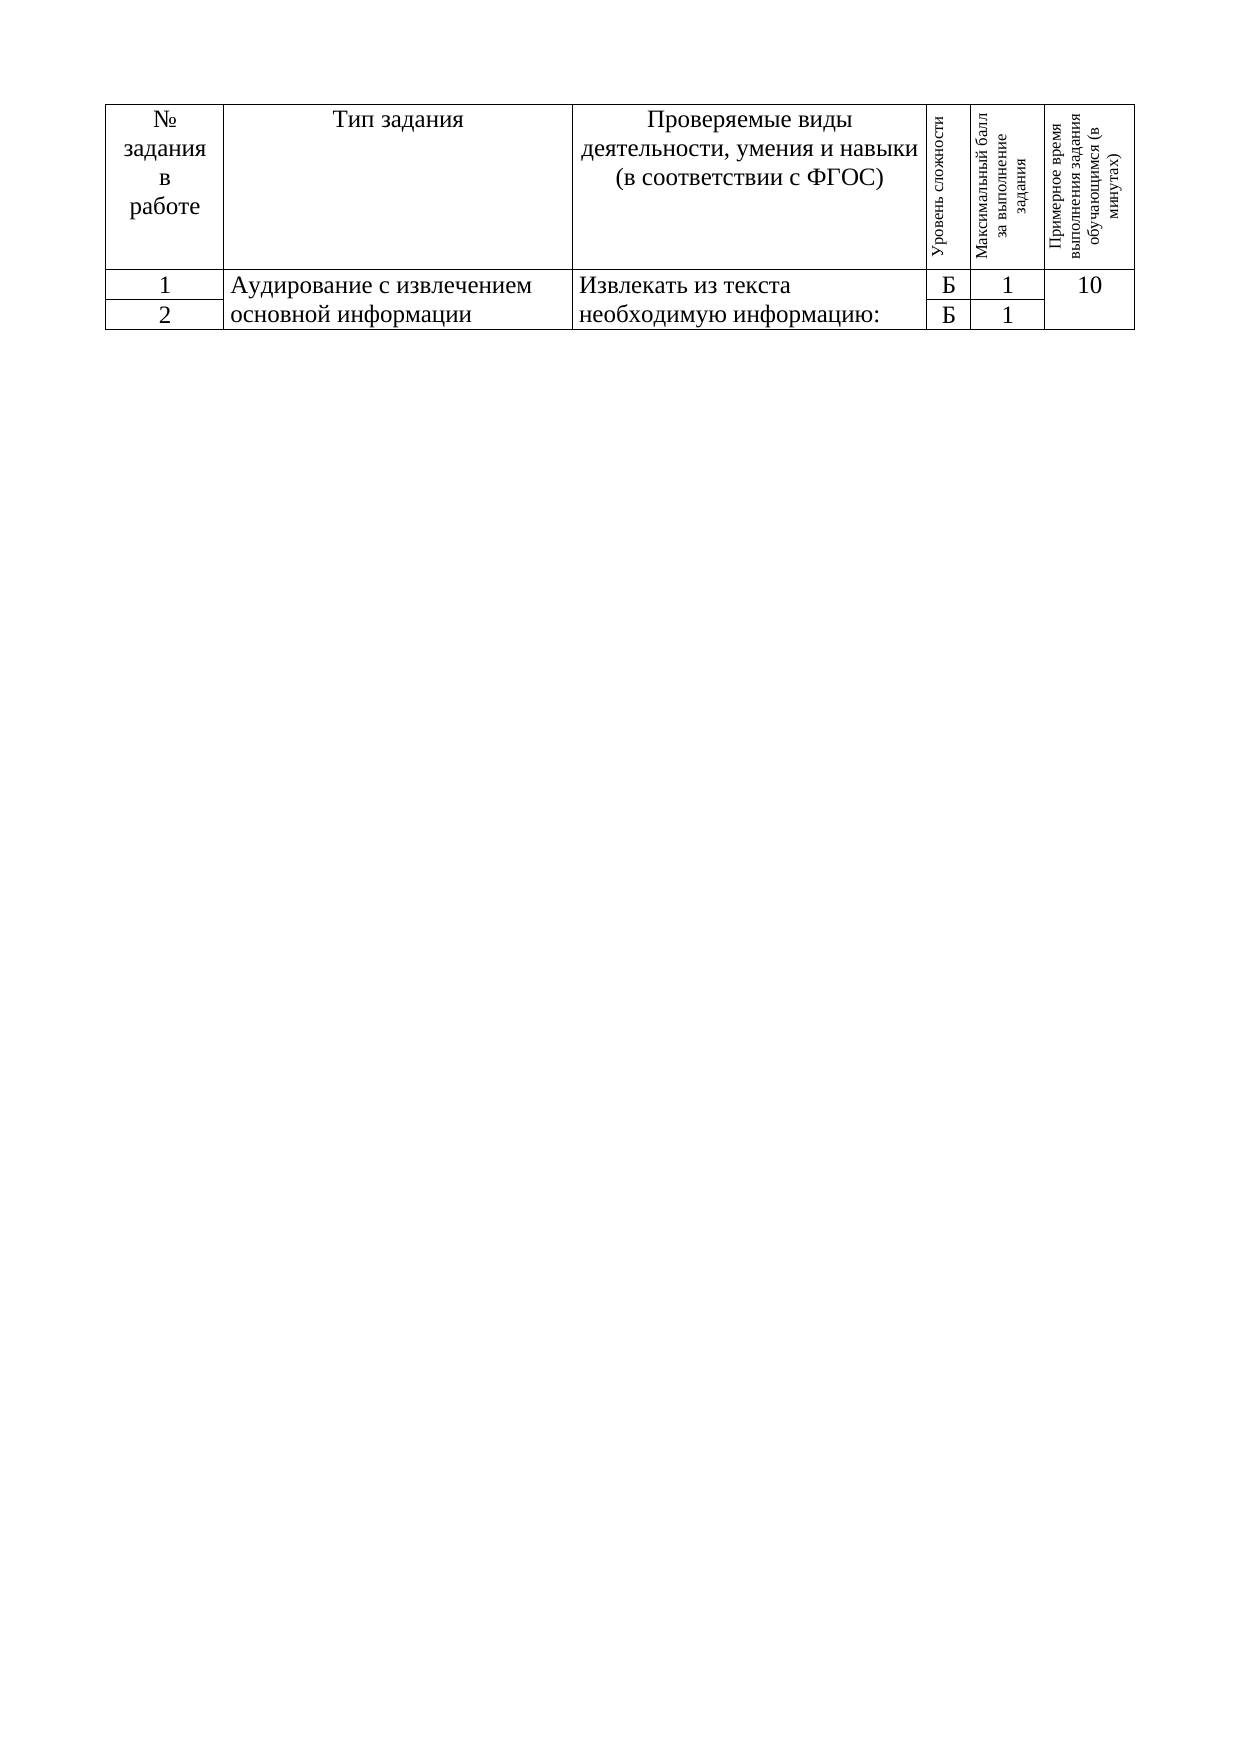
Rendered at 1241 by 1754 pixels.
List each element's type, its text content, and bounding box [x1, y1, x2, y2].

table_cell 10 [1045, 270, 1134, 329]
table_header Тип задания [224, 105, 572, 269]
table_cell 1 [971, 300, 1044, 329]
table_cell Б [927, 270, 970, 299]
table_cell Аудирование с извлечением основной информации [224, 270, 572, 329]
table_header Примерное время выполнения задания обучающимся (в минутах) [1045, 105, 1134, 269]
table_header Максимальный балл за выполнение задания [971, 105, 1044, 269]
table_header Уровень сложности [927, 105, 970, 269]
table_cell 1 [971, 270, 1044, 299]
table_header Проверяемые виды деятельности, умения и навыки (в соответствии с ФГОС) [573, 105, 926, 269]
table_cell 1 [106, 270, 223, 299]
table_header № задания в работе [106, 105, 223, 269]
table_cell 2 [106, 300, 223, 329]
table_cell Извлекать из текста необходимую информацию: -числительные, даты; -имена собственные; -географические названия; -ключевые слова; -важные детали; аргументы; -примеры; игнорировать ненужную информацию [573, 270, 926, 329]
table_cell Б [927, 300, 970, 329]
